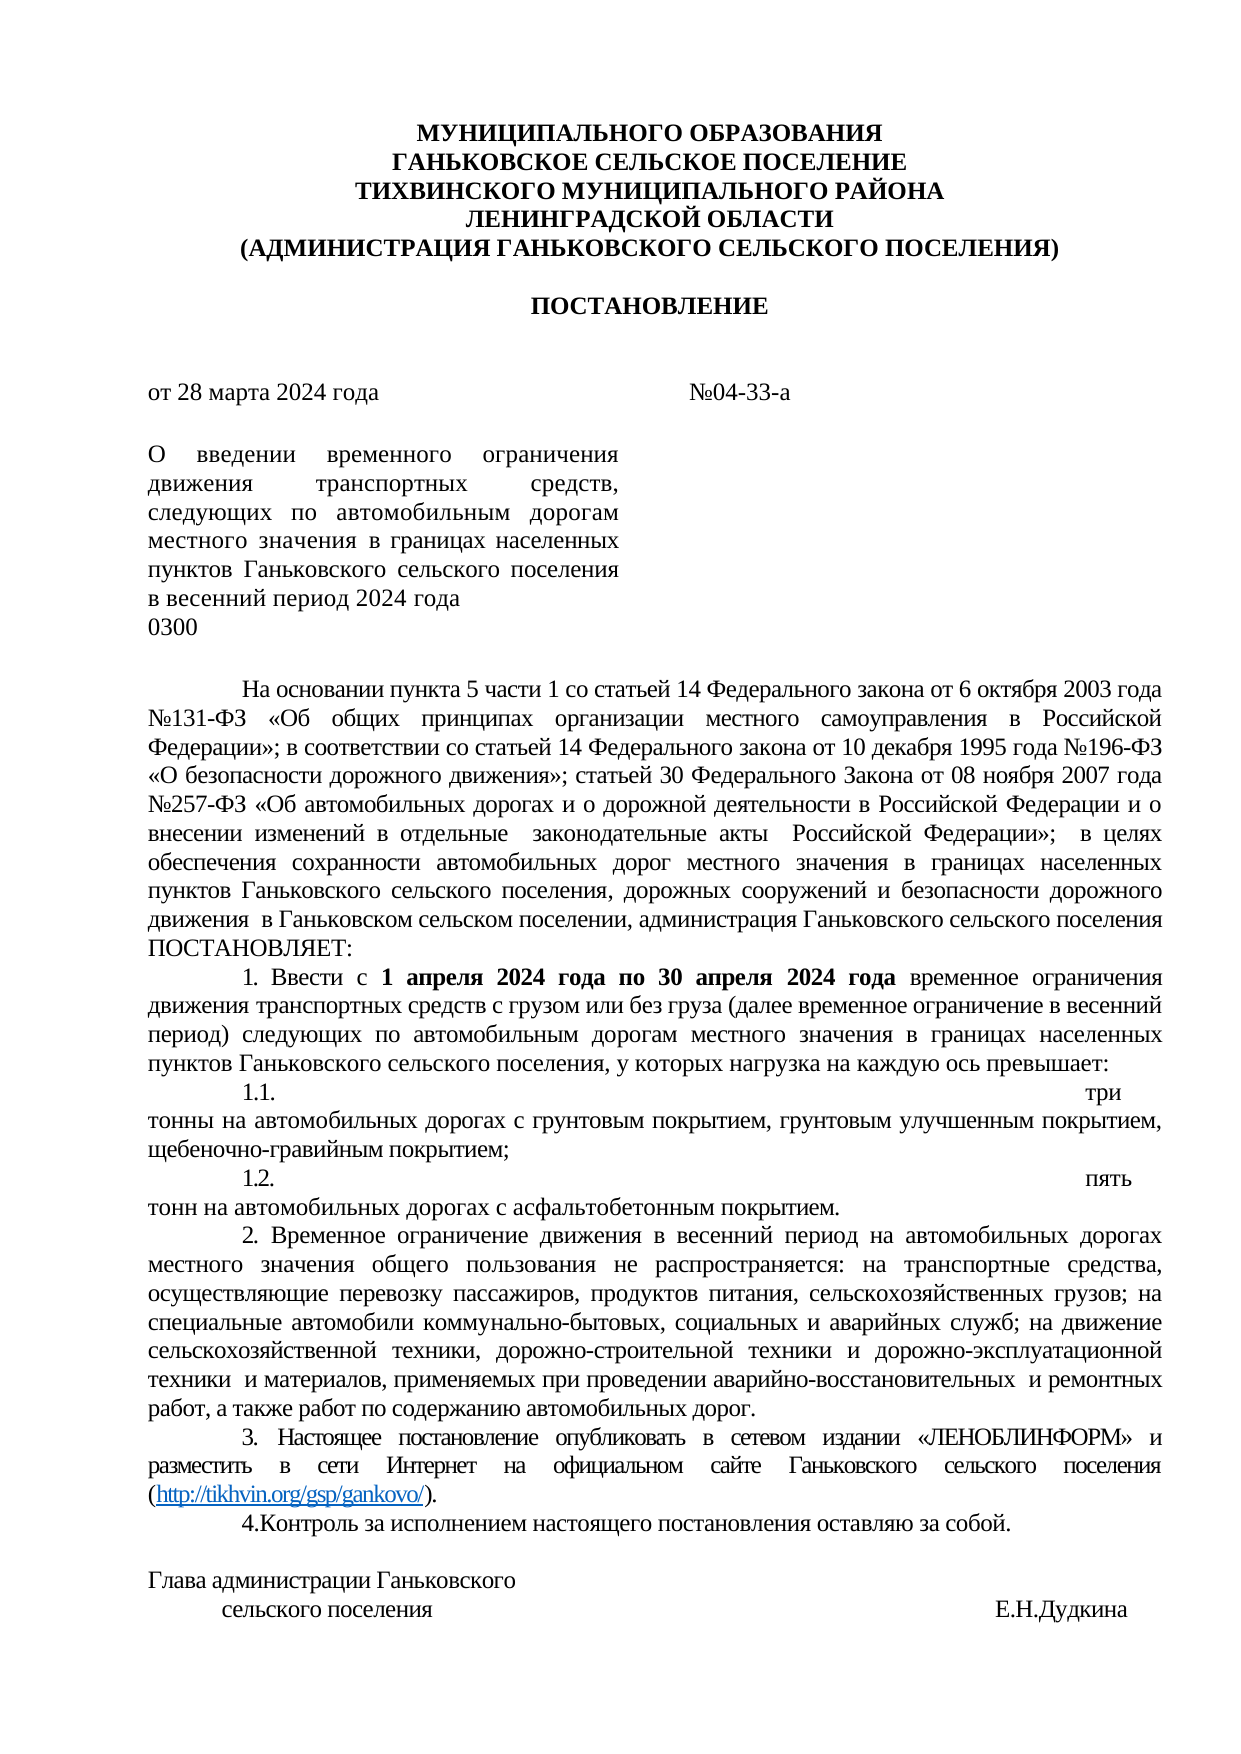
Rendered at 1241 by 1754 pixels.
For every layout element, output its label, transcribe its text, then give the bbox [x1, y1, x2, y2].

text 4.Контроль за исполнением настоящего постановления оставляю за собой. [148, 1508, 1163, 1537]
text сельского поселения Е.Н.Дудкина [148, 1594, 1144, 1623]
text ТИХВИНСКОГО МУНИЦИПАЛЬНОГО РАЙОНА [148, 176, 1152, 204]
text 1. Ввести с 1 апреля 2024 года по 30 апреля 2024 года временное ограничения движения транспортных средств с грузом или без груза (далее временное ограничение в весенний период) следующих по автомобильным дорогам местного значения в границах населенных пунктов Ганьковского сельского поселения, у которых нагрузка на каждую ось превышает: [148, 962, 1163, 1077]
text На основании пункта 5 части 1 со статьей 14 Федерального закона от 6 октября 2003 года №131-ФЗ «Об общих принципах организации местного самоуправления в Российской Федерации»; в соответствии со статьей 14 Федерального закона от 10 декабря 1995 года №196-ФЗ «О безопасности дорожного движения»; статьей 30 Федерального Закона от 08 ноября 2007 года №257-ФЗ «Об автомобильных дорогах и о дорожной деятельности в Российской Федерации и о внесении изменений в отдельные законодательные акты Российской Федерации»; в целях обеспечения сохранности автомобильных дорог местного значения в границах населенных пунктов Ганьковского сельского поселения, дорожных сооружений и безопасности дорожного движения в Ганьковском сельском поселении, администрация Ганьковского сельского поселения ПОСТАНОВЛЯЕТ: [148, 674, 1163, 962]
text ГАНЬКОВСКОЕ СЕЛЬСКОЕ ПОСЕЛЕНИЕ [148, 147, 1152, 176]
text О введении временного ограничения движения транспортных средств, следующих по автомобильным дорогам местного значения в границах населенных пунктов Ганьковского сельского поселения в весенний период 2024 года [148, 439, 619, 612]
text 3. Настоящее постановление опубликовать в сетевом издании «ЛЕНОБЛИНФОРМ» и разместить в сети Интернет на официальном сайте Ганьковского сельского поселения (http://tikhvin.org/gsp/gankovo/). [148, 1422, 1163, 1508]
text МУНИЦИПАЛЬНОГО ОБРАЗОВАНИЯ [148, 118, 1152, 147]
list три тонны на автомобильных дорогах с грунтовым покрытием, грунтовым улучшенным покрытием, щебеночно-гравийным покрытием; [148, 1077, 1163, 1163]
text 2. Временное ограничение движения в весенний период на автомобильных дорогах местного значения общего пользования не распространяется: на транспортные средства, осуществляющие перевозку пассажиров, продуктов питания, сельскохозяйственных грузов; на специальные автомобили коммунально-бытовых, социальных и аварийных служб; на движение сельскохозяйственной техники, дорожно-строительной техники и дорожно-эксплуатационной техники и материалов, применяемых при проведении аварийно-восстановительных и ремонтных работ, а также работ по содержанию автомобильных дорог. [148, 1220, 1163, 1422]
text (АДМИНИСТРАЦИЯ ГАНЬКОВСКОГО СЕЛЬСКОГО ПОСЕЛЕНИЯ) [148, 233, 1152, 262]
text ПОСТАНОВЛЕНИЕ [148, 291, 1152, 319]
list пять тонн на автомобильных дорогах с асфальтобетонным покрытием. [148, 1163, 1163, 1220]
text 0300 [148, 612, 619, 641]
text Глава администрации Ганьковского [148, 1565, 1144, 1594]
text от 28 марта 2024 года №04-33-а [148, 377, 1152, 406]
text ЛЕНИНГРАДСКОЙ ОБЛАСТИ [148, 204, 1152, 233]
